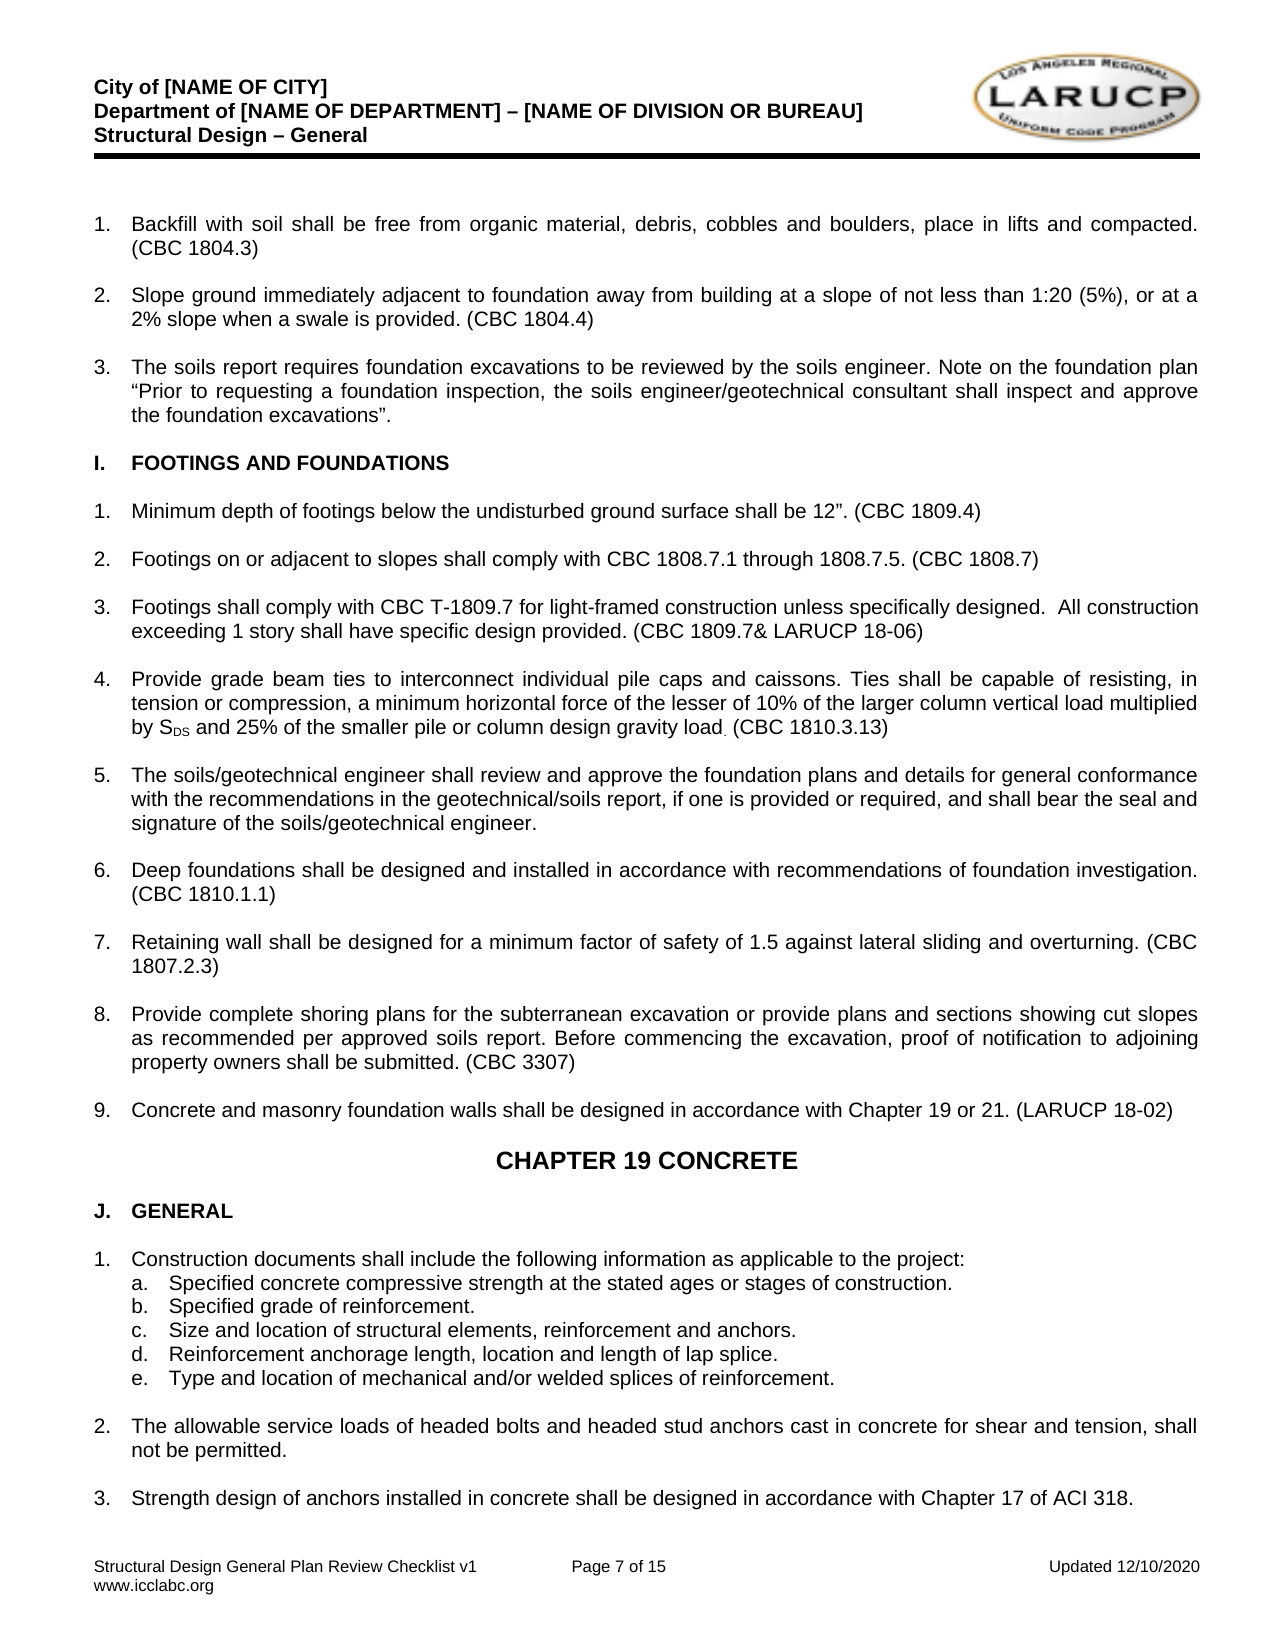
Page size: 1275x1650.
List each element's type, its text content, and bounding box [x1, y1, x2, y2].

list Strength design of anchors installed in concrete shall be designed in accordance with Chapter 17 of ACI 318. [94, 1486, 1200, 1510]
list Backfill with soil shall be free from organic material, debris, cobbles and boulders, place in lifts and compacted. (CBC 1804.3) [94, 211, 1200, 259]
list The allowable service loads of headed bolts and headed stud anchors cast in concrete for shear and tension, shall not be permitted. [94, 1414, 1200, 1462]
list Provide grade beam ties to interconnect individual pile caps and caissons. Ties shall be capable of resisting, in tension or compression, a minimum horizontal force of the lesser of 10% of the larger column vertical load multiplied by SDS and 25% of the smaller pile or column design gravity load. (CBC 1810.3.13) [94, 667, 1200, 738]
list d. Reinforcement anchorage length, location and length of lap splice. [131, 1342, 1200, 1366]
list Concrete and masonry foundation walls shall be designed in accordance with Chapter 19 or 21. (LARUCP 18-02) [94, 1098, 1200, 1122]
list Provide complete shoring plans for the subterranean excavation or provide plans and sections showing cut slopes as recommended per approved soils report. Before commencing the excavation, proof of notification to adjoining property owners shall be submitted. (CBC 3307) [94, 1002, 1200, 1074]
list J. GENERAL [94, 1198, 1200, 1222]
list a. Specified concrete compressive strength at the stated ages or stages of construction. [131, 1270, 1200, 1294]
list Construction documents shall include the following information as applicable to the project: [94, 1246, 1200, 1270]
list Deep foundations shall be designed and installed in accordance with recommendations of foundation investigation. (CBC 1810.1.1) [94, 858, 1200, 906]
list c. Size and location of structural elements, reinforcement and anchors. [131, 1318, 1200, 1342]
list Footings on or adjacent to slopes shall comply with CBC 1808.7.1 through 1808.7.5. (CBC 1808.7) [94, 547, 1200, 571]
list Retaining wall shall be designed for a minimum factor of safety of 1.5 against lateral sliding and overturning. (CBC 1807.2.3) [94, 930, 1200, 978]
list I. FOOTINGS AND FOUNDATIONS [94, 451, 1200, 475]
list CHAPTER 19 CONCRETE [94, 1146, 1200, 1174]
list e. Type and location of mechanical and/or welded splices of reinforcement. [131, 1366, 1200, 1390]
list Footings shall comply with CBC T-1809.7 for light-framed construction unless specifically designed. All construction exceeding 1 story shall have specific design provided. (CBC 1809.7& LARUCP 18-06) [94, 595, 1200, 643]
list b. Specified grade of reinforcement. [131, 1294, 1200, 1318]
list The soils report requires foundation excavations to be reviewed by the soils engineer. Note on the foundation plan “Prior to requesting a foundation inspection, the soils engineer/geotechnical consultant shall inspect and approve the foundation excavations”. [94, 355, 1200, 427]
list Minimum depth of footings below the undisturbed ground surface shall be 12”. (CBC 1809.4) [94, 499, 1200, 523]
list Slope ground immediately adjacent to foundation away from building at a slope of not less than 1:20 (5%), or at a 2% slope when a swale is provided. (CBC 1804.4) [94, 283, 1200, 331]
list The soils/geotechnical engineer shall review and approve the foundation plans and details for general conformance with the recommendations in the geotechnical/soils report, if one is provided or required, and shall bear the seal and signature of the soils/geotechnical engineer. [94, 762, 1200, 834]
